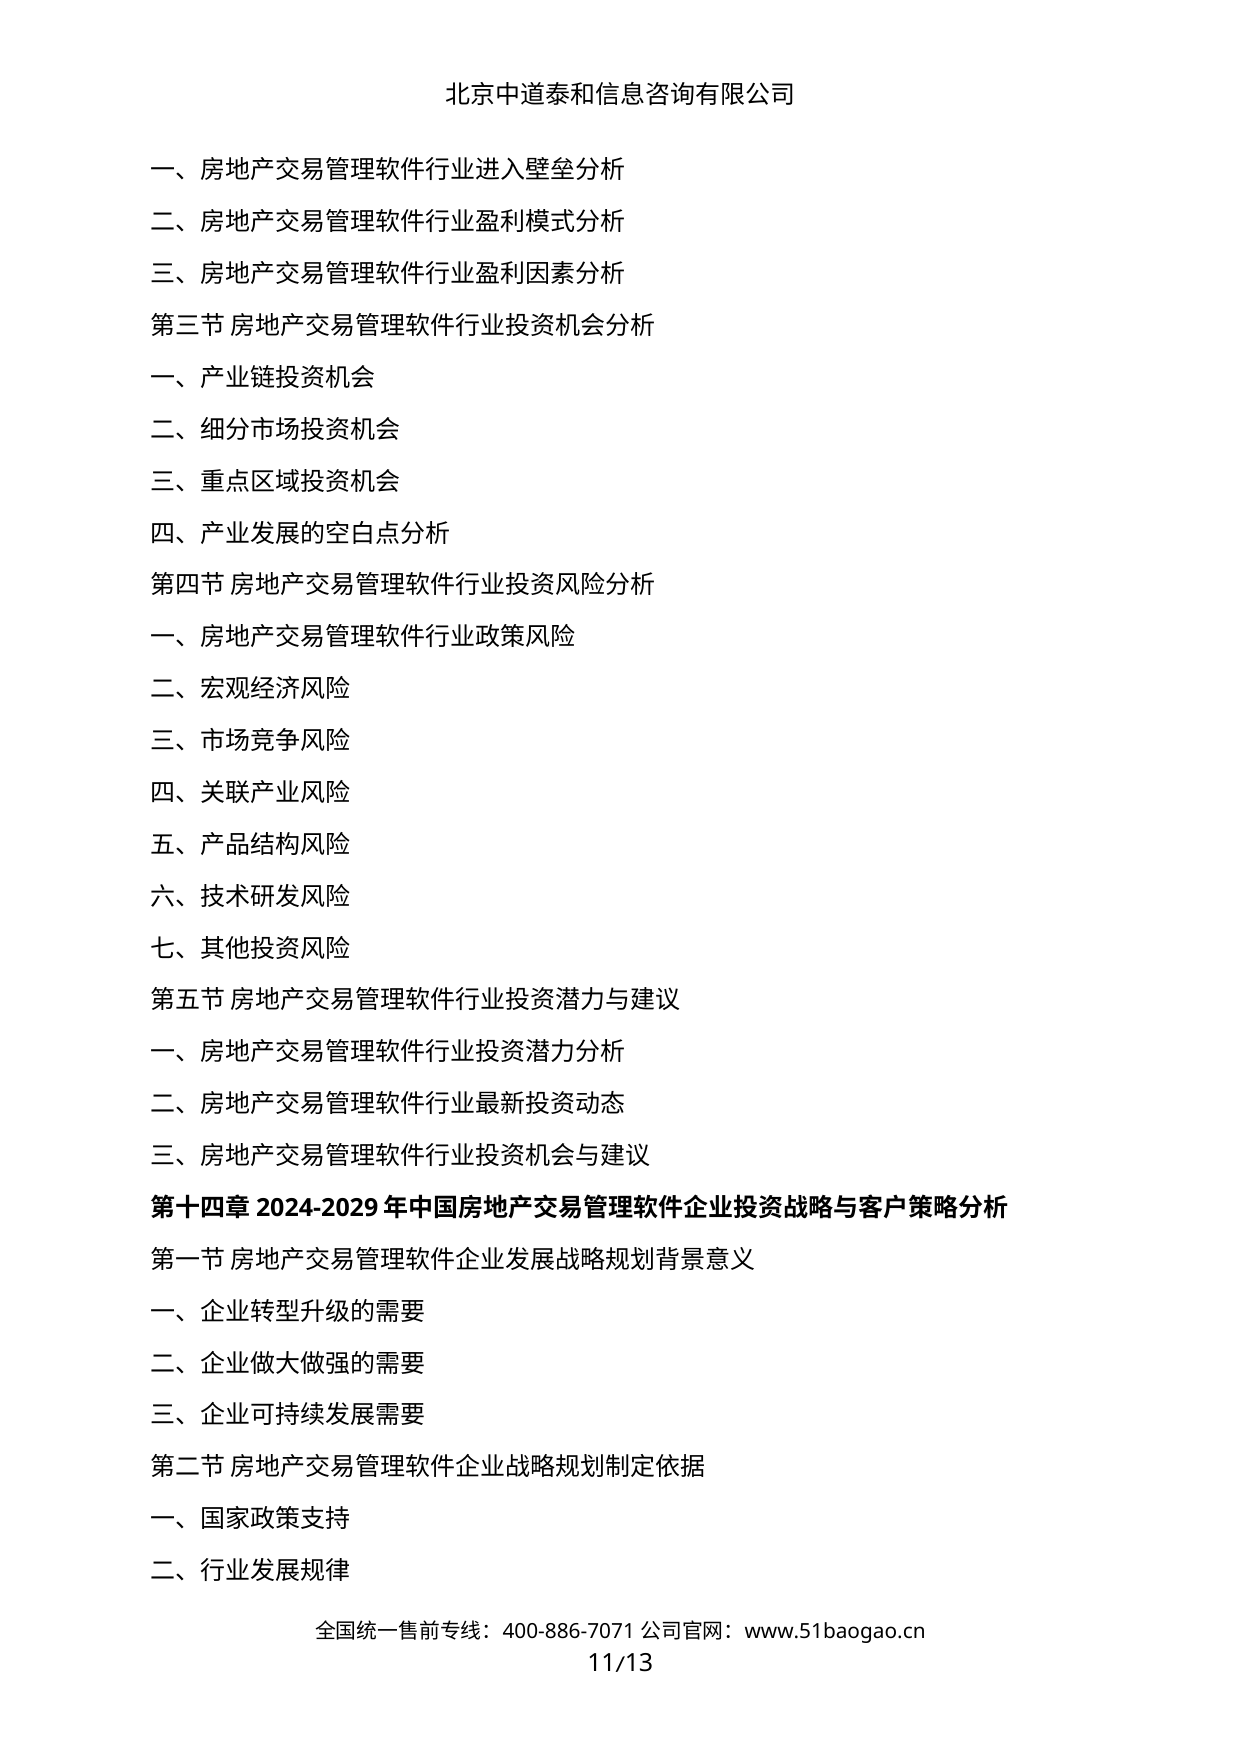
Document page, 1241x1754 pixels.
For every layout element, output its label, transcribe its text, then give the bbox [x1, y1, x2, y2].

text 第二节 房地产交易管理软件企业战略规划制定依据 [150, 1447, 1090, 1483]
text 一、房地产交易管理软件行业政策风险 [150, 617, 1090, 653]
text 三、房地产交易管理软件行业盈利因素分析 [150, 254, 1090, 290]
text 三、重点区域投资机会 [150, 461, 1090, 497]
text 三、房地产交易管理软件行业投资机会与建议 [150, 1136, 1090, 1172]
text 三、企业可持续发展需要 [150, 1395, 1090, 1431]
text 二、宏观经济风险 [150, 669, 1090, 705]
text 二、房地产交易管理软件行业盈利模式分析 [150, 202, 1090, 238]
text 四、产业发展的空白点分析 [150, 513, 1090, 549]
text 六、技术研发风险 [150, 876, 1090, 912]
text 第一节 房地产交易管理软件企业发展战略规划背景意义 [150, 1239, 1090, 1276]
text 一、企业转型升级的需要 [150, 1291, 1090, 1327]
text 第十四章 2024-2029年中国房地产交易管理软件企业投资战略与客户策略分析 [150, 1187, 1090, 1224]
text 七、其他投资风险 [150, 928, 1090, 964]
text 第三节 房地产交易管理软件行业投资机会分析 [150, 306, 1090, 342]
text 一、房地产交易管理软件行业投资潜力分析 [150, 1032, 1090, 1068]
text 一、房地产交易管理软件行业进入壁垒分析 [150, 150, 1090, 186]
text 五、产品结构风险 [150, 824, 1090, 861]
text 三、市场竞争风险 [150, 721, 1090, 757]
text 二、房地产交易管理软件行业最新投资动态 [150, 1084, 1090, 1120]
text 一、国家政策支持 [150, 1499, 1090, 1535]
text 二、企业做大做强的需要 [150, 1343, 1090, 1379]
text 四、关联产业风险 [150, 772, 1090, 809]
text 第五节 房地产交易管理软件行业投资潜力与建议 [150, 980, 1090, 1016]
text 一、产业链投资机会 [150, 357, 1090, 394]
text 第四节 房地产交易管理软件行业投资风险分析 [150, 565, 1090, 601]
text 二、行业发展规律 [150, 1551, 1090, 1587]
text 二、细分市场投资机会 [150, 409, 1090, 446]
